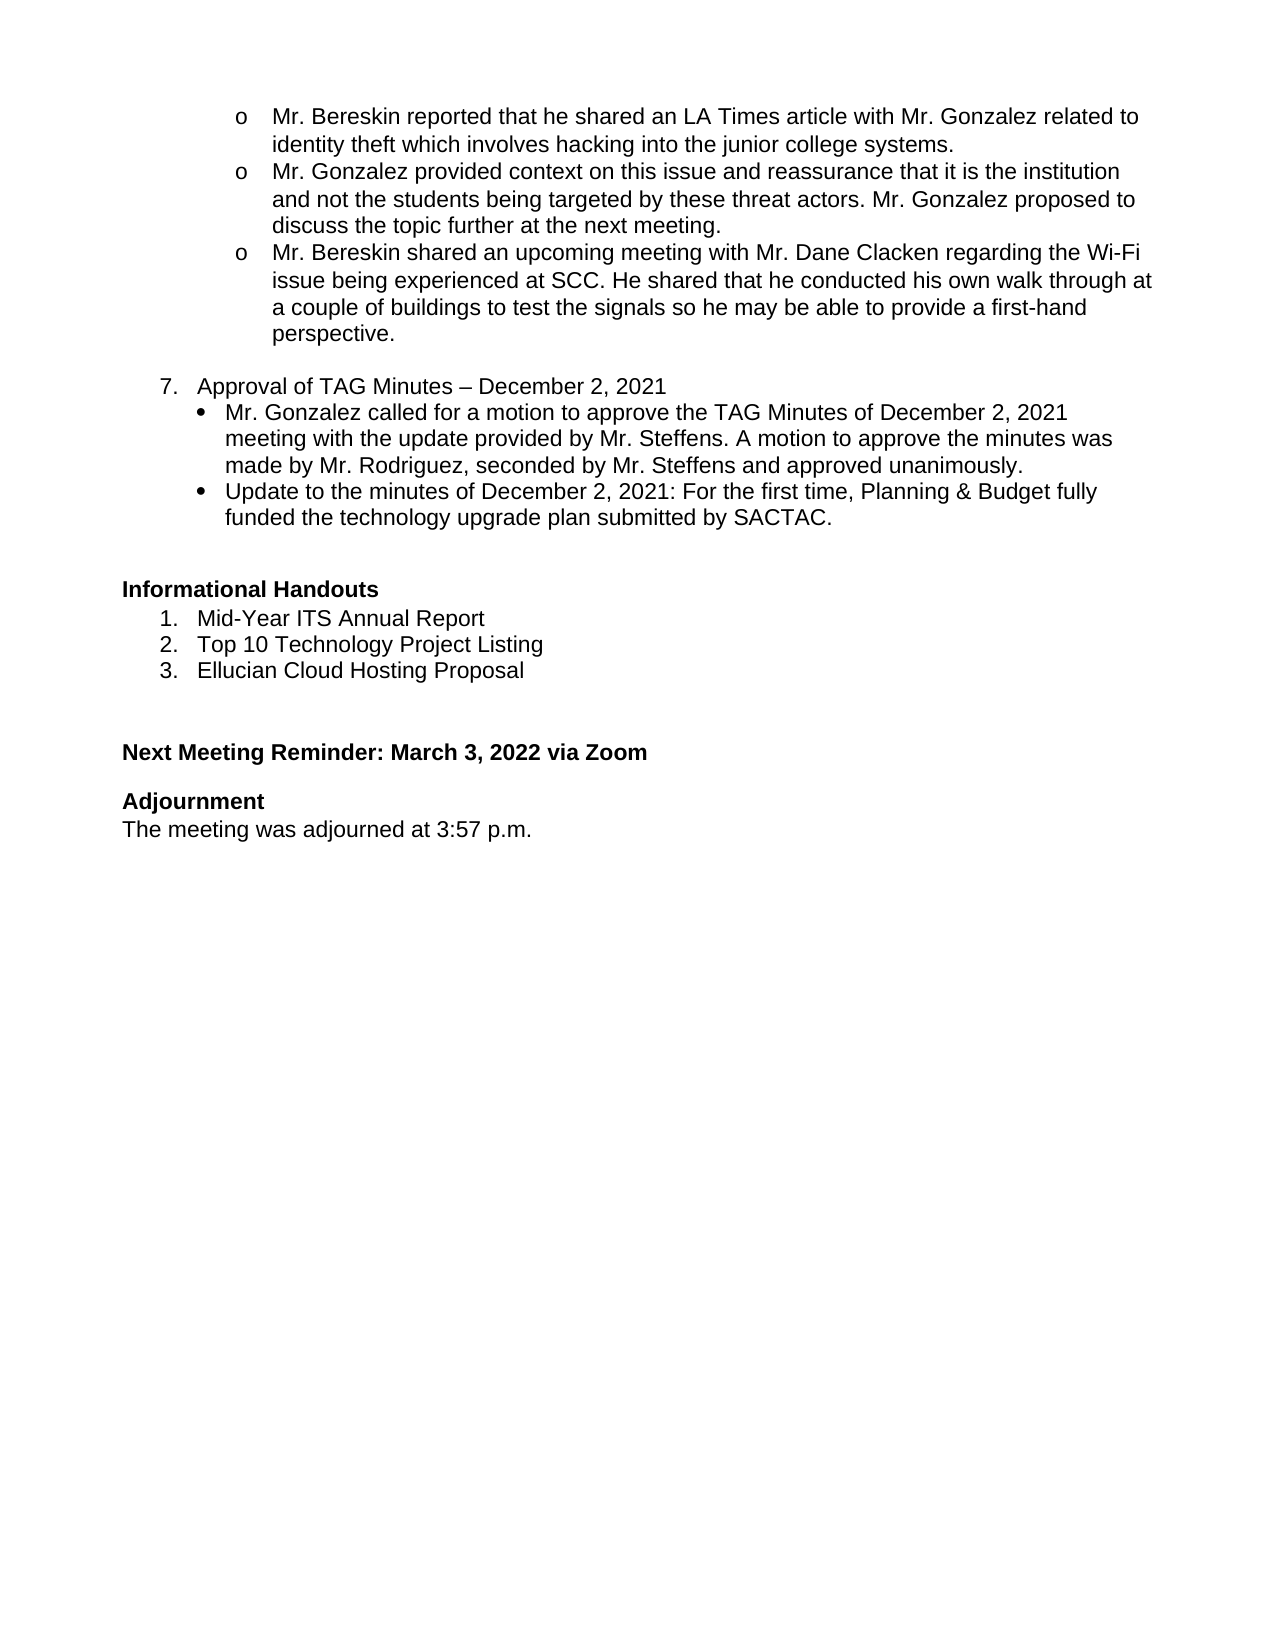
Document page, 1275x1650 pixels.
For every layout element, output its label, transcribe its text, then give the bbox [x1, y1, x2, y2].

text Adjournment [122, 788, 1153, 814]
list Mr. Bereskin shared an upcoming meeting with Mr. Dane Clacken regarding the Wi-Fi issue being experienced at SCC. He shared that he conducted his own walk through at a couple of buildings to test the signals so he may be able to provide a first-hand perspective. [234, 239, 1153, 346]
text The meeting was adjourned at 3:57 p.m. [122, 816, 1153, 842]
list Mid-Year ITS Annual Report [159, 605, 1153, 631]
list Mr. Gonzalez called for a motion to approve the TAG Minutes of December 2, 2021 meeting with the update provided by Mr. Steffens. A motion to approve the minutes was made by Mr. Rodriguez, seconded by Mr. Steffens and approved unanimously. [197, 399, 1153, 478]
list Top 10 Technology Project Listing [159, 631, 1153, 657]
list Mr. Gonzalez provided context on this issue and reassurance that it is the institution and not the students being targeted by these threat actors. Mr. Gonzalez proposed to discuss the topic further at the next meeting. [234, 158, 1153, 239]
text Informational Handouts [122, 576, 1153, 603]
list Mr. Bereskin reported that he shared an LA Times article with Mr. Gonzalez related to identity theft which involves hacking into the junior college systems. [234, 103, 1153, 158]
list Ellucian Cloud Hosting Proposal [159, 657, 1153, 684]
list Approval of TAG Minutes – December 2, 2021 [159, 373, 1153, 399]
list Update to the minutes of December 2, 2021: For the first time, Planning & Budget fully funded the technology upgrade plan submitted by SACTAC. [197, 478, 1153, 531]
text Next Meeting Reminder: March 3, 2022 via Zoom [122, 738, 1153, 765]
